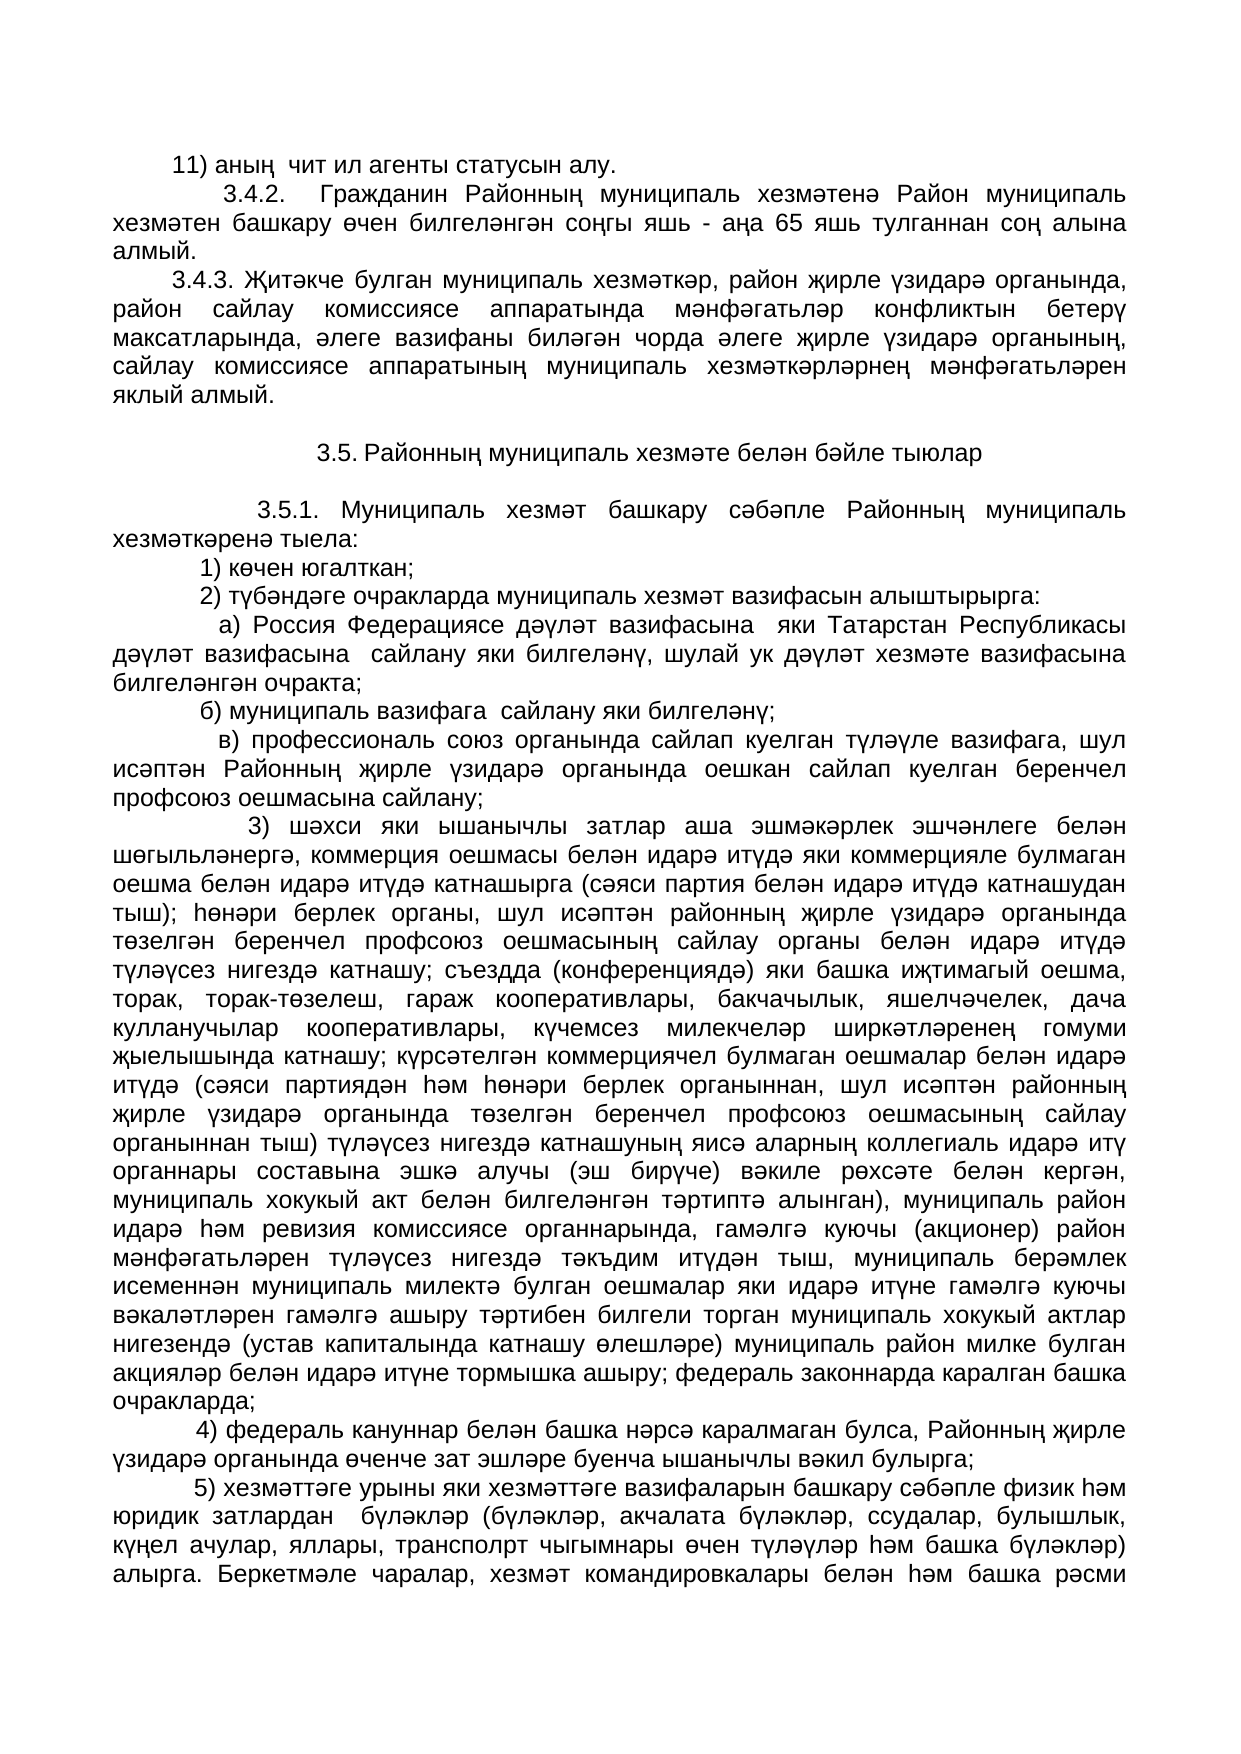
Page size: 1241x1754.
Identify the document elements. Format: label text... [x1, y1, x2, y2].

text 11) аның чит ил агенты статусын алу. [112, 150, 1128, 179]
text 1) көчен югалткан; [112, 552, 1128, 581]
text 2) түбәндәге очракларда муниципаль хезмәт вазифасын алыштырырга: [112, 581, 1128, 610]
text 3.4.2. Гражданин Районның муниципаль хезмәтенә Район муниципаль хезмәтен башкару өчен билгеләнгән соңгы яшь - аңа 65 яшь тулганнан соң алына алмый. [112, 179, 1128, 265]
text в) профессиональ союз органында сайлап куелган түләүле вазифага, шул исәптән Районның җирле үзидарә органында оешкан сайлап куелган беренчел профсоюз оешмасына сайлану; [112, 725, 1128, 811]
text а) Россия Федерациясе дәүләт вазифасына яки Татарстан Республикасы дәүләт вазифасына сайлану яки билгеләнү, шулай ук дәүләт хезмәте вазифасына билгеләнгән очракта; [112, 610, 1128, 696]
text 3.5.1. Муниципаль хезмәт башкару сәбәпле Районның муниципаль хезмәткәренә тыела: [112, 495, 1128, 552]
text 3) шәхси яки ышанычлы затлар аша эшмәкәрлек эшчәнлеге белән шөгыльләнергә, коммерция оешмасы белән идарә итүдә яки коммерцияле булмаган оешма белән идарә итүдә катнашырга (сәяси партия белән идарә итүдә катнашудан тыш); һөнәри берлек органы, шул исәптән районның җирле үзидарә органында төзелгән беренчел профсоюз оешмасының сайлау органы белән идарә итүдә түләүсез нигездә катнашу; съездда (конференциядә) яки башка иҗтимагый оешма, торак, торак-төзелеш, гараж кооперативлары, бакчачылык, яшелчәчелек, дача кулланучылар кооперативлары, күчемсез милекчеләр ширкәтләренең гомуми җыелышында катнашу; күрсәтелгән коммерциячел булмаган оешмалар белән идарә итүдә (сәяси партиядән һәм һөнәри берлек органыннан, шул исәптән районның җирле үзидарә органында төзелгән беренчел профсоюз оешмасының сайлау органыннан тыш) түләүсез нигездә катнашуның яисә аларның коллегиаль идарә итү органнары составына эшкә алучы (эш бирүче) вәкиле рөхсәте белән кергән, муниципаль хокукый акт белән билгеләнгән тәртиптә алынган), муниципаль район идарә һәм ревизия комиссиясе органнарында, гамәлгә куючы (акционер) район мәнфәгатьләрен түләүсез нигездә тәкъдим итүдән тыш, муниципаль берәмлек исеменнән муниципаль милектә булган оешмалар яки идарә итүне гамәлгә куючы вәкаләтләрен гамәлгә ашыру тәртибен билгели торган муниципаль хокукый актлар нигезендә (устав капиталында катнашу өлешләре) муниципаль район милке булган акцияләр белән идарә итүне тормышка ашыру; федераль законнарда каралган башка очракларда; [112, 811, 1128, 1415]
text 3.4.3. Җитәкче булган муниципаль хезмәткәр, район җирле үзидарә органында, район сайлау комиссиясе аппаратында мәнфәгатьләр конфликтын бетерү максатларында, әлеге вазифаны биләгән чорда әлеге җирле үзидарә органының, сайлау комиссиясе аппаратының муниципаль хезмәткәрләрнең мәнфәгатьләрен яклый алмый. [112, 265, 1128, 409]
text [112, 1472, 1128, 1587]
text 3.5. Районның муниципаль хезмәте белән бәйле тыюлар [112, 437, 1128, 466]
text 4) федераль кануннар белән башка нәрсә каралмаган булса, Районның җирле үзидарә органында өченче зат эшләре буенча ышанычлы вәкил булырга; [112, 1415, 1128, 1472]
text б) муниципаль вазифага сайлану яки билгеләнү; [112, 696, 1128, 725]
